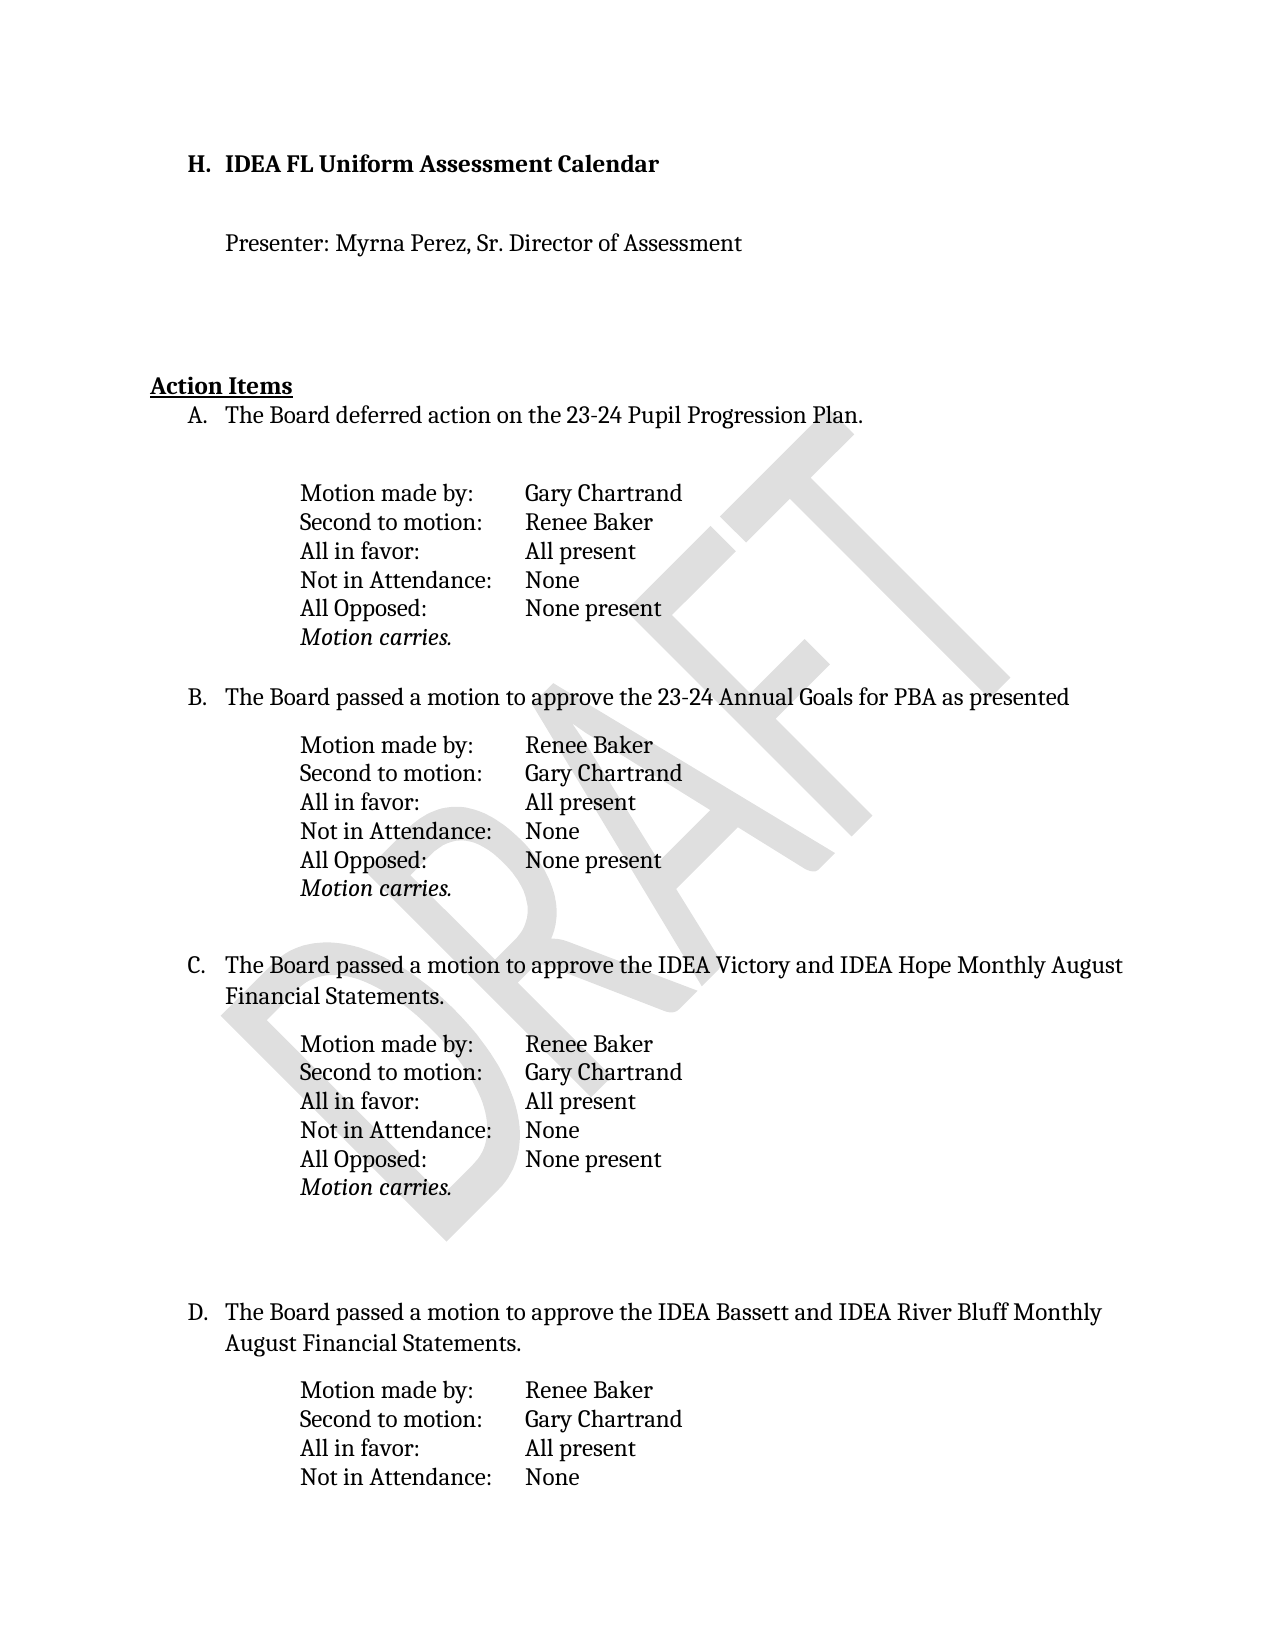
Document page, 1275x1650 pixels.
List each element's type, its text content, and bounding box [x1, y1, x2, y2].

text Not in Attendance: None [300, 1116, 1125, 1144]
text Presenter: Myrna Perez, Sr. Director of Assessment [150, 229, 1125, 257]
text All in favor: All present [300, 1087, 1125, 1116]
text Second to motion: Gary Chartrand [300, 1405, 1125, 1434]
text All in favor: All present [300, 788, 1125, 817]
text Second to motion: Renee Baker [300, 508, 1125, 537]
list The Board passed a motion to approve the 23-24 Annual Goals for PBA as presented [187, 683, 1125, 712]
text All Opposed: None present [300, 594, 1125, 623]
list The Board passed a motion to approve the IDEA Victory and IDEA Hope Monthly August Financial Statements. [187, 951, 1125, 1011]
list The Board deferred action on the 23-24 Pupil Progression Plan. [187, 401, 1125, 429]
list The Board passed a motion to approve the IDEA Bassett and IDEA River Bluff Monthly August Financial Statements. [187, 1297, 1125, 1357]
text Second to motion: Gary Chartrand [225, 759, 1125, 788]
text All Opposed: None present [300, 1144, 1125, 1173]
text Not in Attendance: None [300, 1462, 1125, 1491]
text Motion carries. [225, 623, 1125, 652]
text Motion made by: Gary Chartrand [225, 479, 1125, 508]
text All in favor: All present [300, 537, 1125, 566]
text Motion made by: Renee Baker [225, 1376, 1125, 1405]
text Motion made by: Renee Baker [300, 731, 1125, 759]
text All in favor: All present [300, 1434, 1125, 1462]
text All Opposed: None present [300, 846, 1125, 874]
text Motion made by: Renee Baker [225, 1029, 1125, 1058]
text Second to motion: Gary Chartrand [300, 1058, 1125, 1087]
text Not in Attendance: None [300, 817, 1125, 846]
text Not in Attendance: None [300, 566, 1125, 594]
text Motion carries. [225, 874, 1125, 903]
text Motion carries. [225, 1173, 1125, 1202]
list IDEA FL Uniform Assessment Calendar [187, 150, 1125, 179]
text Action Items [150, 372, 1125, 401]
